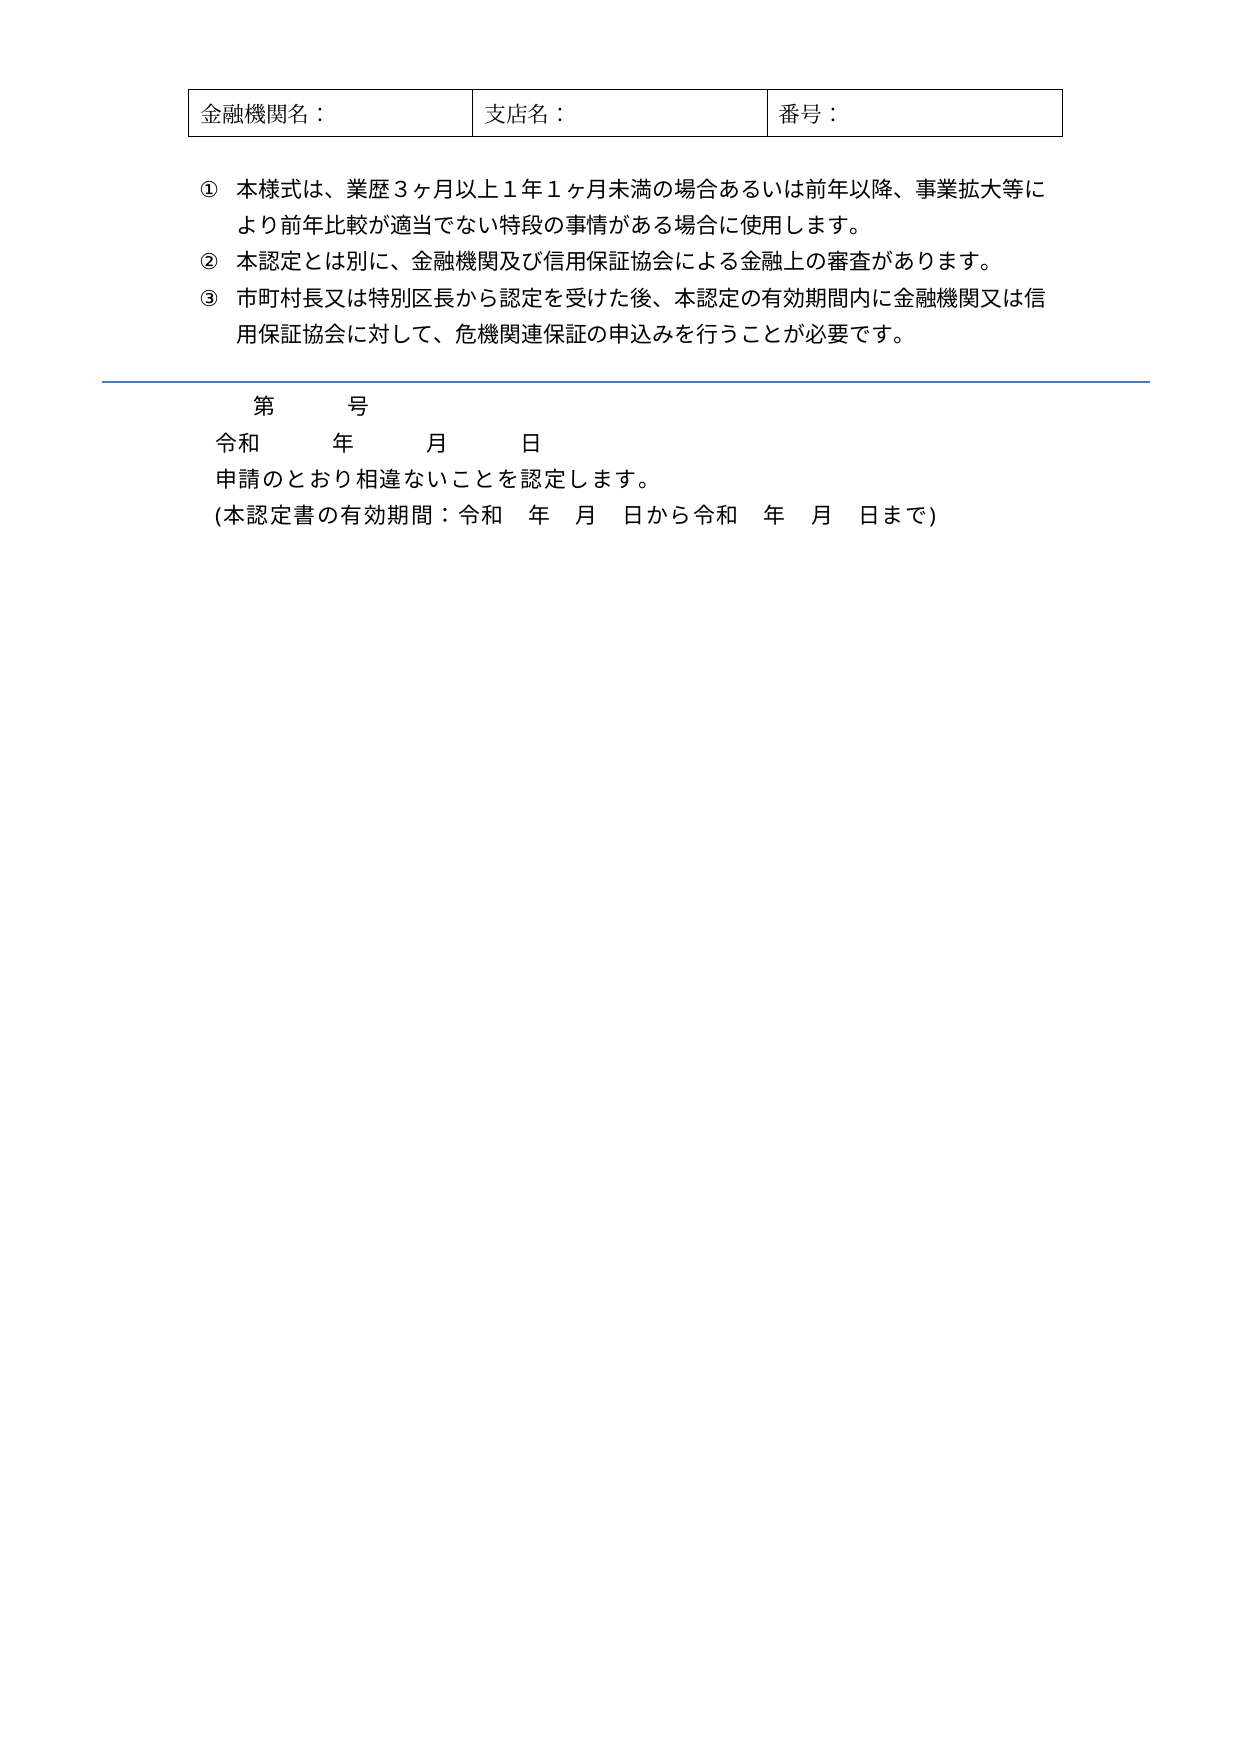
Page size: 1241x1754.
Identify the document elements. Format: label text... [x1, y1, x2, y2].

list (本認定書の有効期間：令和 年 月 日から令和 年 月 日まで) [215, 496, 1063, 532]
text 第 号 [177, 387, 1063, 423]
list 本様式は、業歴３ヶ月以上１年１ヶ月未満の場合あるいは前年以降、事業拡大等により前年比較が適当でない特段の事情がある場合に使用します。 [199, 169, 1063, 242]
list 本認定とは別に、金融機関及び信用保証協会による金融上の審査があります。 [199, 242, 1063, 278]
list 令和 年 月 日 [215, 423, 1063, 459]
list 申請のとおり相違ないことを認定します。 [215, 459, 1063, 496]
list 市町村長又は特別区長から認定を受けた後、本認定の有効期間内に金融機関又は信用保証協会に対して、危機関連保証の申込みを行うことが必要です。 [199, 278, 1063, 351]
